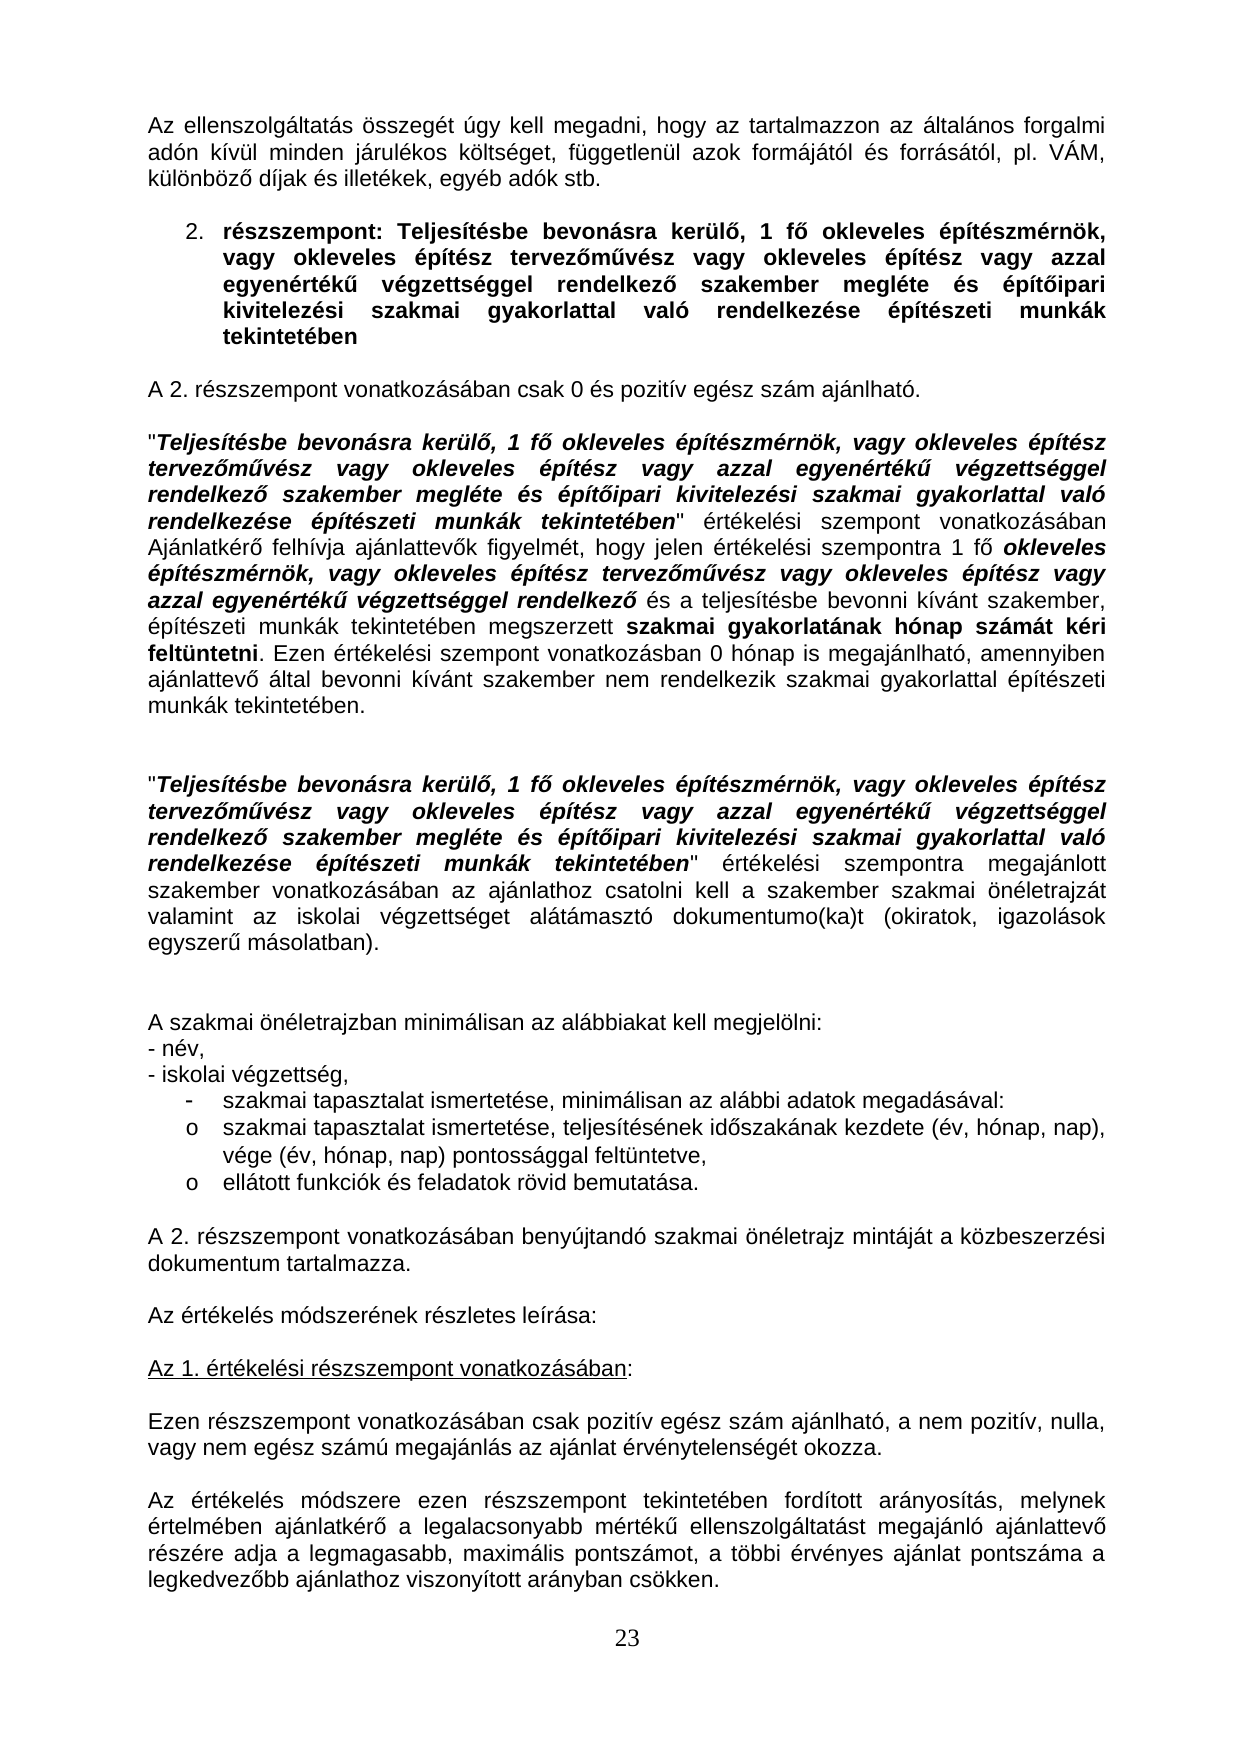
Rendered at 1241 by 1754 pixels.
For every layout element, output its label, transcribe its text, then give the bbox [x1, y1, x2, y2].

text - iskolai végzettség, [148, 1061, 1106, 1087]
text A 2. részszempont vonatkozásában benyújtandó szakmai önéletrajz mintáját a közbeszerzési dokumentum tartalmazza. [148, 1223, 1106, 1276]
text A 2. részszempont vonatkozásában csak 0 és pozitív egész szám ajánlható. [148, 376, 1106, 402]
text Ezen részszempont vonatkozásában csak pozitív egész szám ajánlható, a nem pozitív, nulla, vagy nem egész számú megajánlás az ajánlat érvénytelenségét okozza. [148, 1408, 1106, 1460]
list részszempont: Teljesítésbe bevonásra kerülő, 1 fő okleveles építészmérnök, vagy okleveles építész tervezőművész vagy okleveles építész vagy azzal egyenértékű végzettséggel rendelkező szakember megléte és építőipari kivitelezési szakmai gyakorlattal való rendelkezése építészeti munkák tekintetében [185, 218, 1106, 349]
text "Teljesítésbe bevonásra kerülő, 1 fő okleveles építészmérnök, vagy okleveles építész tervezőművész vagy okleveles építész vagy azzal egyenértékű végzettséggel rendelkező szakember megléte és építőipari kivitelezési szakmai gyakorlattal való rendelkezése építészeti munkák tekintetében" értékelési szempontra megajánlott szakember vonatkozásában az ajánlathoz csatolni kell a szakember szakmai önéletrajzát valamint az iskolai végzettséget alátámasztó dokumentumo(ka)t (okiratok, igazolások egyszerű másolatban). [148, 771, 1106, 956]
text "Teljesítésbe bevonásra kerülő, 1 fő okleveles építészmérnök, vagy okleveles építész tervezőművész vagy okleveles építész vagy azzal egyenértékű végzettséggel rendelkező szakember megléte és építőipari kivitelezési szakmai gyakorlattal való rendelkezése építészeti munkák tekintetében" értékelési szempont vonatkozásában Ajánlatkérő felhívja ajánlattevők figyelmét, hogy jelen értékelési szempontra 1 fő okleveles építészmérnök, vagy okleveles építész tervezőművész vagy okleveles építész vagy azzal egyenértékű végzettséggel rendelkező és a teljesítésbe bevonni kívánt szakember, építészeti munkák tekintetében megszerzett szakmai gyakorlatának hónap számát kéri feltüntetni. Ezen értékelési szempont vonatkozásban 0 hónap is megajánlható, amennyiben ajánlattevő által bevonni kívánt szakember nem rendelkezik szakmai gyakorlattal építészeti munkák tekintetében. [148, 429, 1106, 718]
list szakmai tapasztalat ismertetése, minimálisan az alábbi adatok megadásával: [185, 1087, 1106, 1114]
text Az értékelés módszerének részletes leírása: [148, 1302, 1106, 1329]
list szakmai tapasztalat ismertetése, teljesítésének időszakának kezdete (év, hónap, nap), vége (év, hónap, nap) pontossággal feltüntetve, [185, 1114, 1106, 1168]
list ellátott funkciók és feladatok rövid bemutatása. [185, 1168, 1106, 1197]
text Az 1. értékelési részszempont vonatkozásában: [148, 1355, 1106, 1381]
text - név, [148, 1035, 1106, 1061]
text Az értékelés módszere ezen részszempont tekintetében fordított arányosítás, melynek értelmében ajánlatkérő a legalacsonyabb mértékű ellenszolgáltatást megajánló ajánlattevő részére adja a legmagasabb, maximális pontszámot, a többi érvényes ajánlat pontszáma a legkedvezőbb ajánlathoz viszonyított arányban csökken. [148, 1487, 1106, 1592]
text Az ellenszolgáltatás összegét úgy kell megadni, hogy az tartalmazzon az általános forgalmi adón kívül minden járulékos költséget, függetlenül azok formájától és forrásától, pl. VÁM, különböző díjak és illetékek, egyéb adók stb. [148, 112, 1106, 191]
text A szakmai önéletrajzban minimálisan az alábbiakat kell megjelölni: [148, 1008, 1106, 1035]
